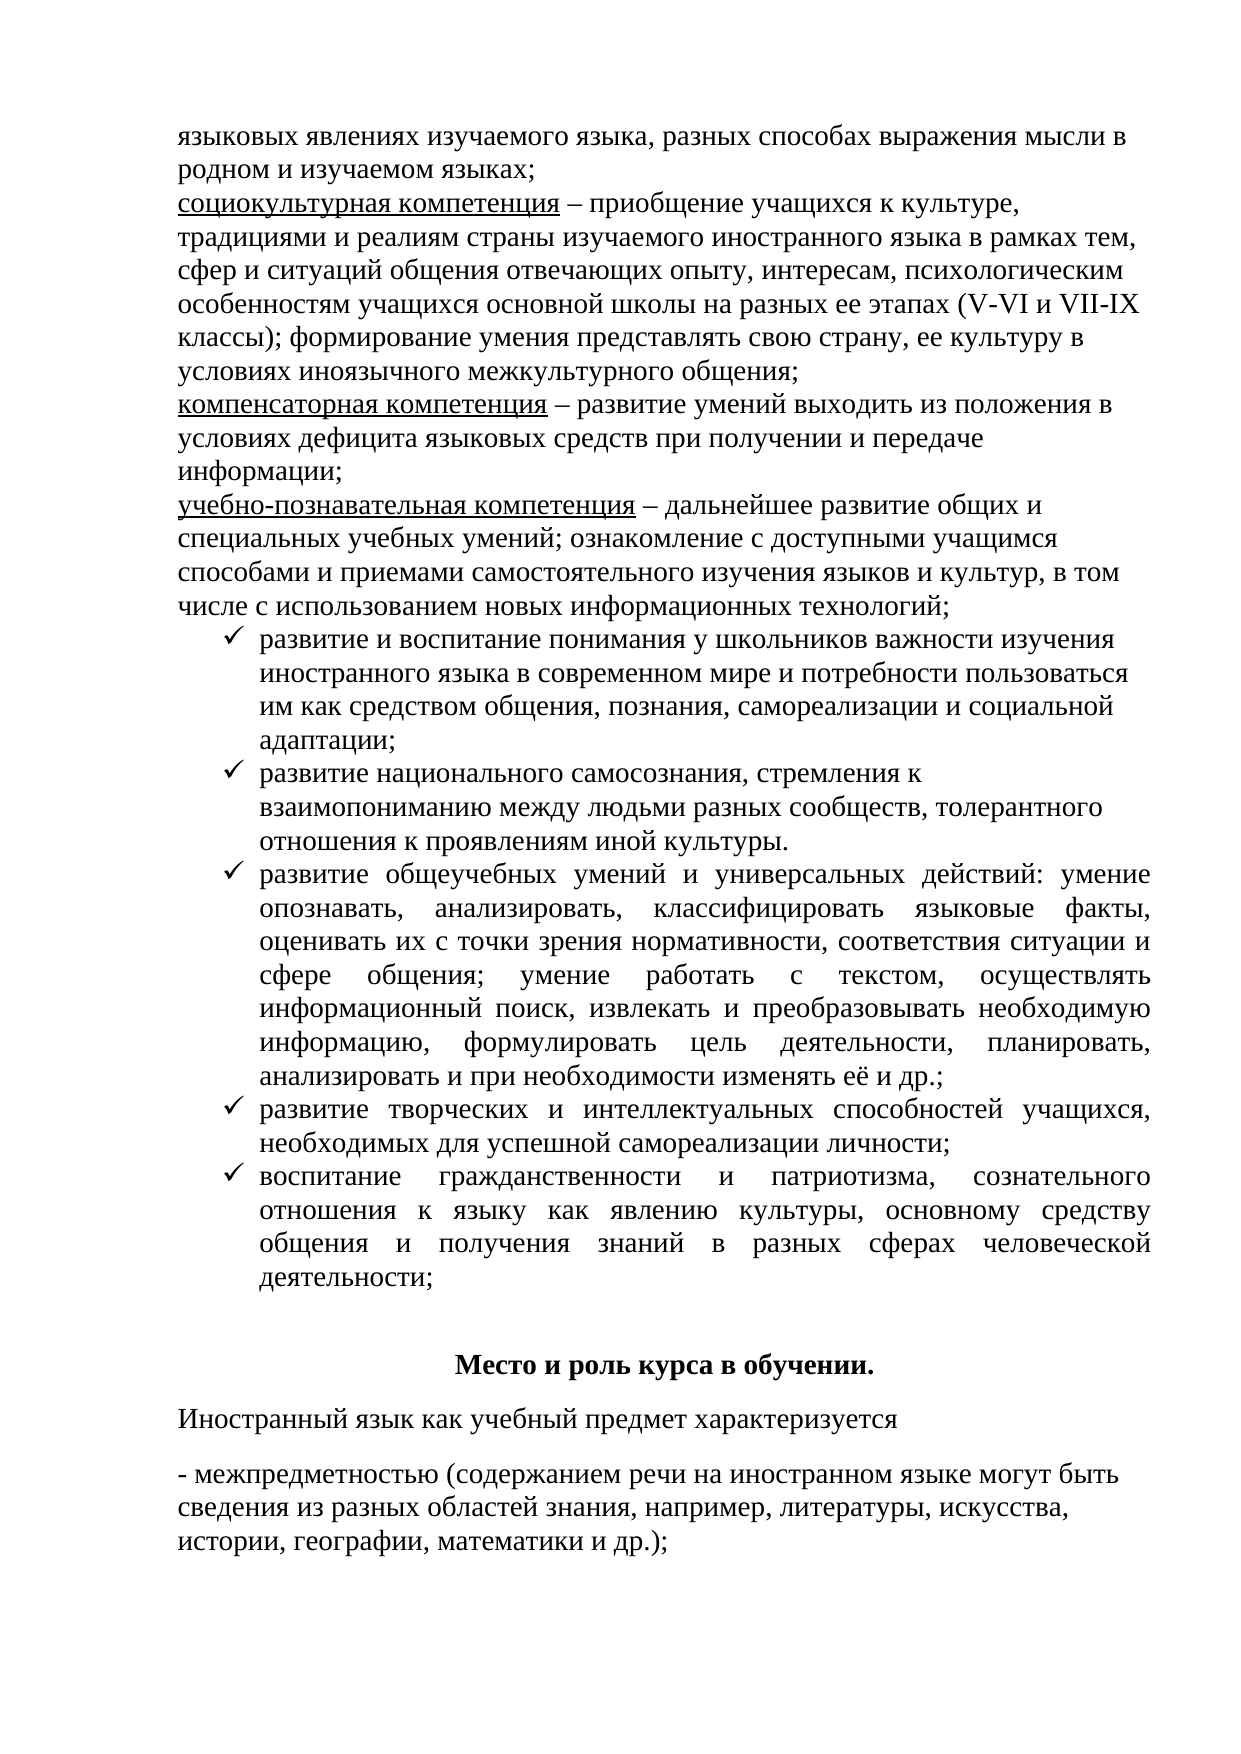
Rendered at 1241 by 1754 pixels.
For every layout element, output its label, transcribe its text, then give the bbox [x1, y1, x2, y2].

text Место и роль курса в обучении. [177, 1347, 1152, 1381]
list развитие национального самосознания, стремления к взаимопониманию между людьми разных сообществ, толерантного отношения к проявлениям иной культуры. [222, 756, 1152, 856]
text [177, 118, 1152, 185]
list воспитание гражданственности и патриотизма, сознательного отношения к языку как явлению культуры, основному средству общения и получения знаний в разных сферах человеческой деятельности; [222, 1158, 1152, 1293]
text компенсаторная компетенция – развитие умений выходить из положения в условиях дефицита языковых средств при получении и передаче информации; [177, 386, 1152, 487]
text Иностранный язык как учебный предмет характеризуется [177, 1401, 1152, 1435]
list развитие общеучебных умений и универсальных действий: умение опознавать, анализировать, классифицировать языковые факты, оценивать их с точки зрения нормативности, соответствия ситуации и сфере общения; умение работать с текстом, осуществлять информационный поиск, извлекать и преобразовывать необходимую информацию, формулировать цель деятельности, планировать, анализировать и при необходимости изменять её и др.; [222, 856, 1152, 1091]
text социокультурная компетенция – приобщение учащихся к культуре, традициями и реалиям страны изучаемого иностранного языка в рамках тем, сфер и ситуаций общения отвечающих опыту, интересам, психологическим особенностям учащихся основной школы на разных ее этапах (V-VI и VII-IX классы); формирование умения представлять свою страну, ее культуру в условиях иноязычного межкультурного общения; [177, 185, 1152, 386]
list развитие творческих и интеллектуальных способностей учащихся, необходимых для успешной самореализации личности; [222, 1091, 1152, 1158]
text учебно-познавательная компетенция – дальнейшее развитие общих и специальных учебных умений; ознакомление с доступными учащимся способами и приемами самостоятельного изучения языков и культур, в том числе с использованием новых информационных технологий; [177, 487, 1152, 621]
list развитие и воспитание понимания у школьников важности изучения иностранного языка в современном мире и потребности пользоваться им как средством общения, познания, самореализации и социальной адаптации; [222, 621, 1152, 756]
text - межпредметностью (содержанием речи на иностранном языке могут быть сведения из разных областей знания, например, литературы, искусства, истории, географии, математики и др.); [177, 1456, 1152, 1556]
